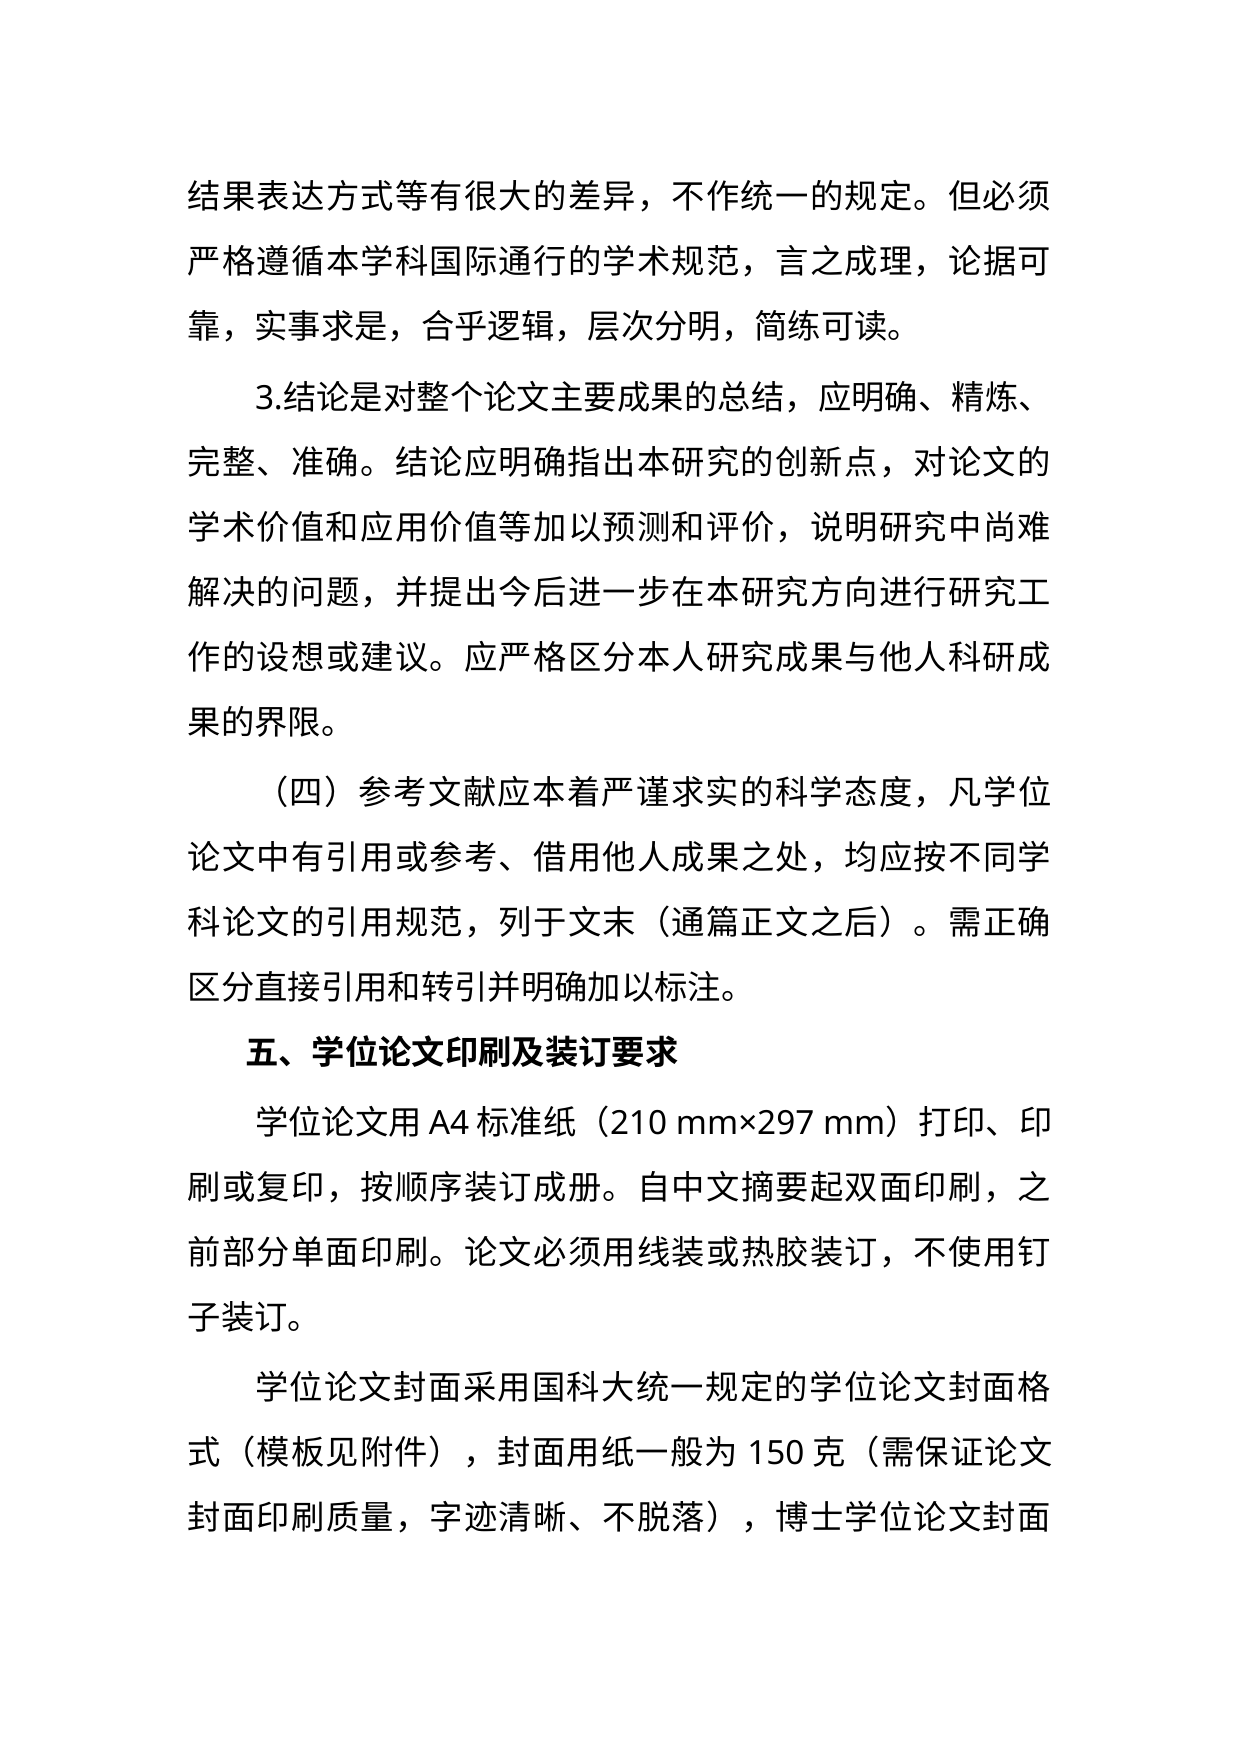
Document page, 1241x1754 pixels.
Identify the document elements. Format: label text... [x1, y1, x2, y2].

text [187, 162, 1053, 357]
text 3.结论是对整个论文主要成果的总结，应明确、精炼、完整、准确。结论应明确指出本研究的创新点，对论文的学术价值和应用价值等加以预测和评价，说明研究中尚难解决的问题，并提出今后进一步在本研究方向进行研究工作的设想或建议。应严格区分本人研究成果与他人科研成果的界限。 [187, 362, 1053, 752]
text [187, 1353, 1053, 1548]
text 学位论文用A4标准纸（×）打印、印刷或复印，按顺序装订成册。自中文摘要起双面印刷，之前部分单面印刷。论文必须用线装或热胶装订，不使用钉子装订。 [187, 1088, 1053, 1348]
text （四）参考文献应本着严谨求实的科学态度，凡学位论文中有引用或参考、借用他人成果之处，均应按不同学科论文的引用规范，列于文末（通篇正文之后）。需正确区分直接引用和转引并明确加以标注。 [187, 757, 1053, 1017]
text 五、学位论文印刷及装订要求 [245, 1017, 1053, 1082]
